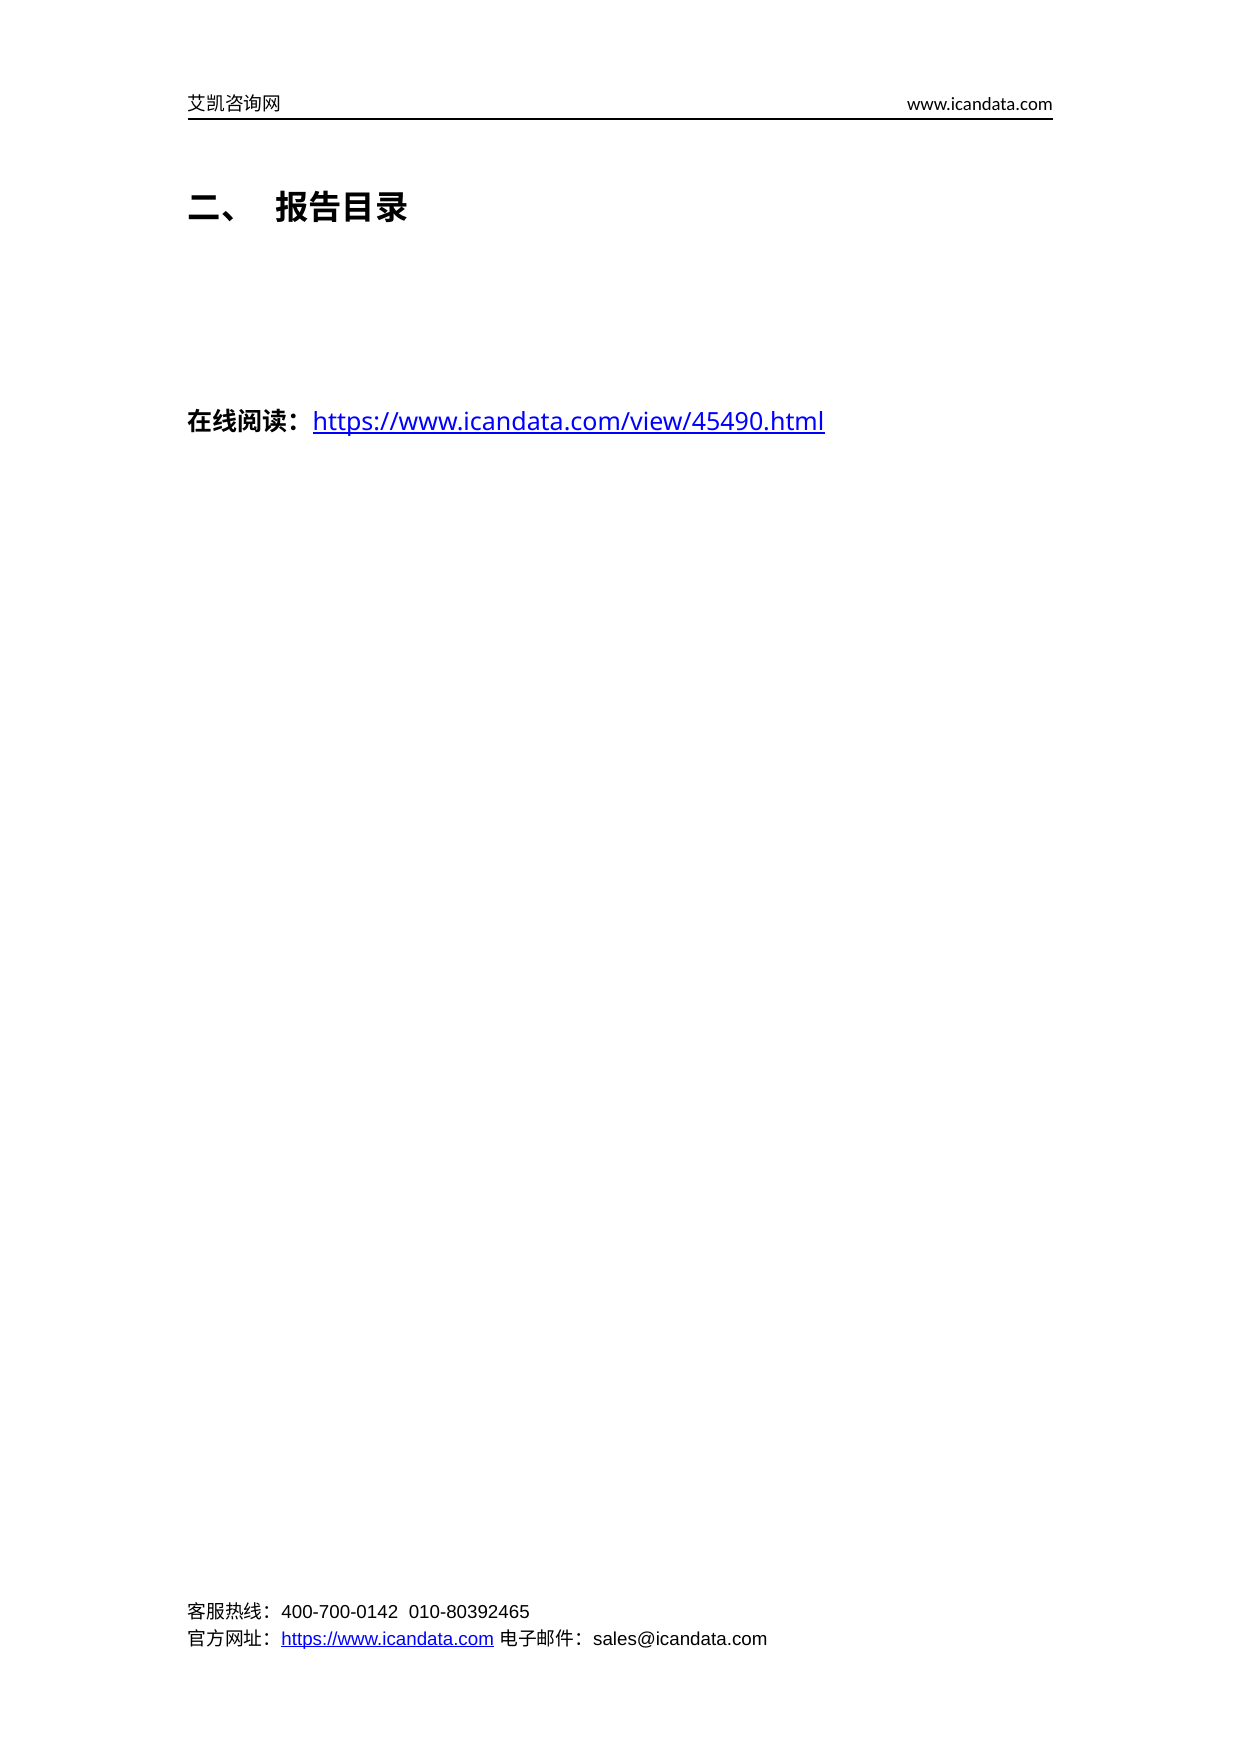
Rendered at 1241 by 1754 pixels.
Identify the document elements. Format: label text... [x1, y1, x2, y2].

text 在线阅读：https://www.icandata.com/view/45490.html [187, 387, 1053, 452]
subtitle 报告目录 [187, 172, 1053, 237]
